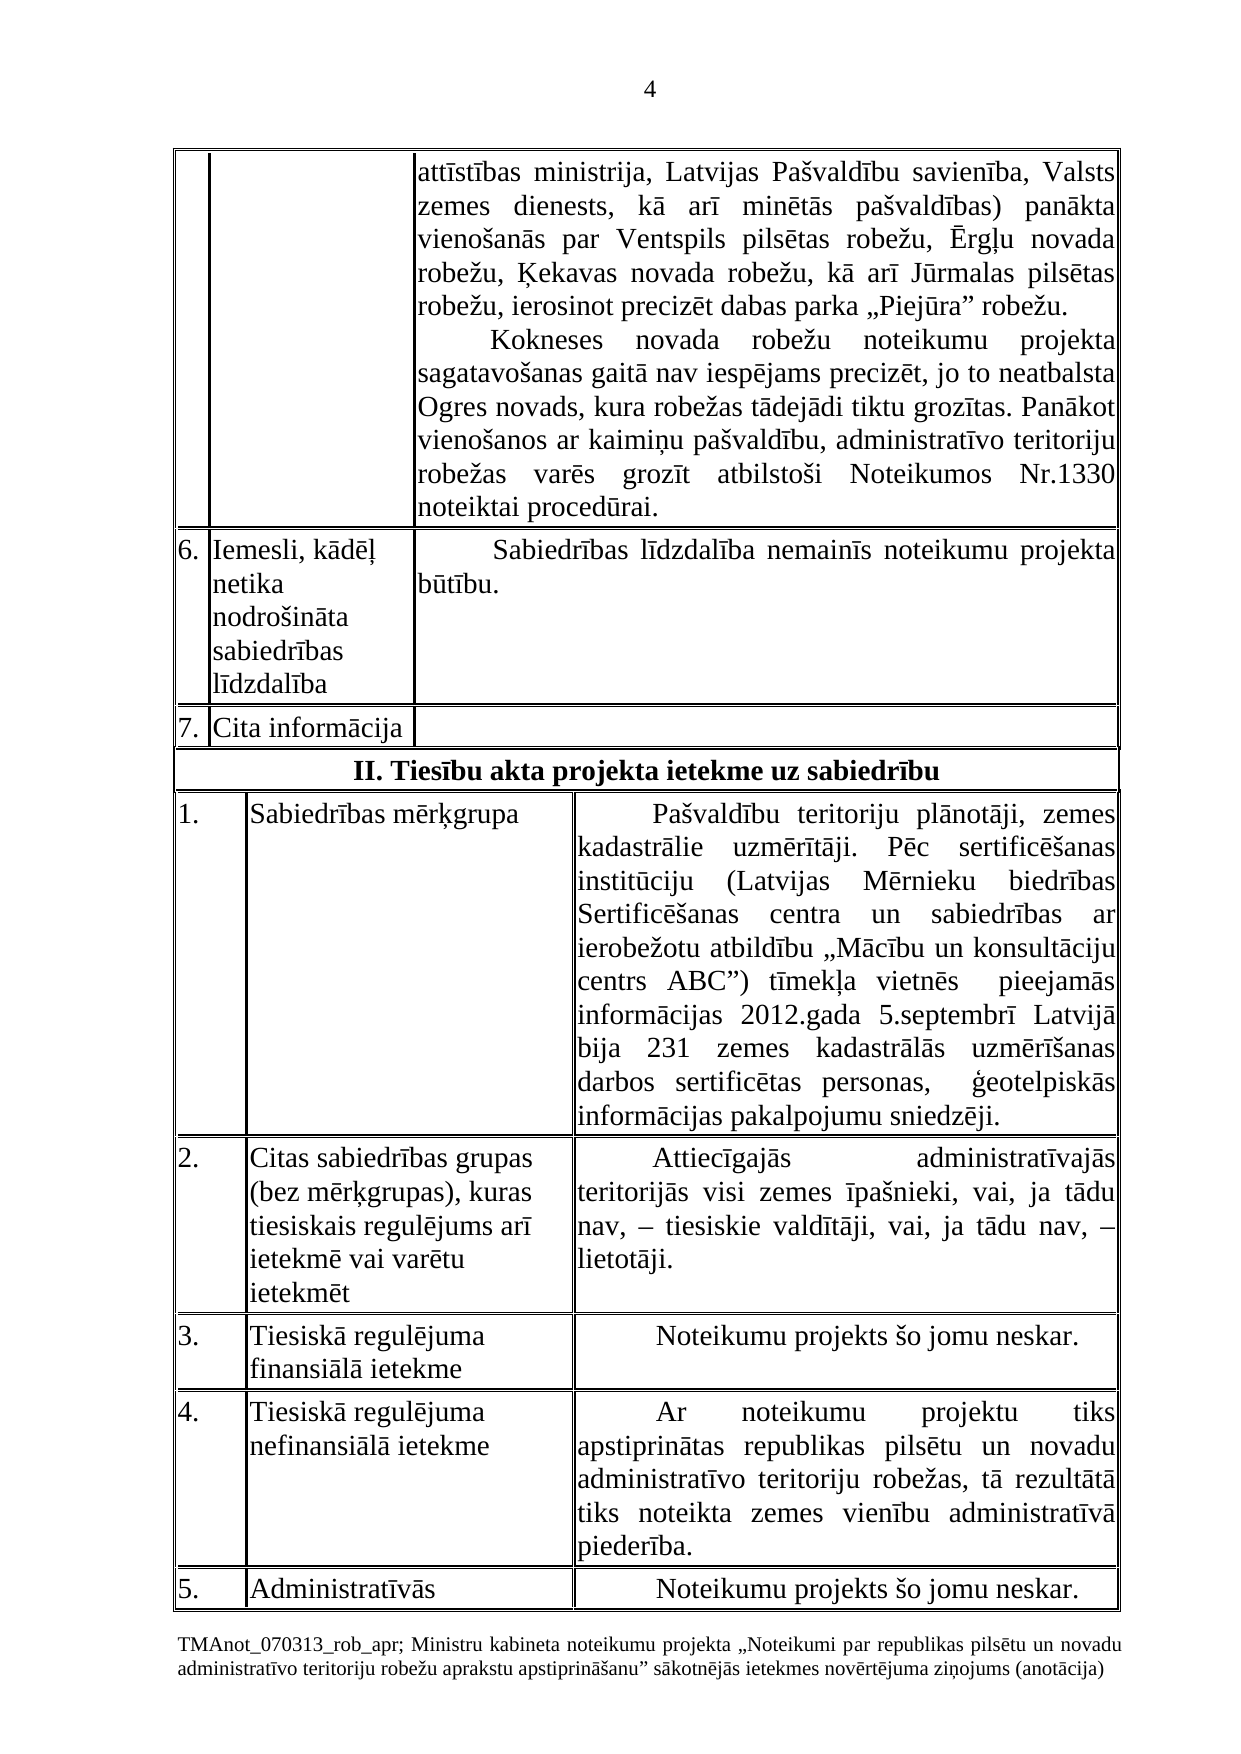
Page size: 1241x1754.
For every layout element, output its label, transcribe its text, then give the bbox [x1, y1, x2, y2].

table_cell Sabiedrības līdzdalība nemainīs noteikumu projekta būtību. [416, 526, 1118, 703]
table_cell Attiecīgajās administratīvajās teritorijās visi zemes īpašnieki, vai, ja tādu nav, – tiesiskie valdītāji, vai, ja tādu nav, – lietotāji. [576, 1134, 1118, 1311]
table_cell [416, 703, 1118, 746]
table_cell 7. [176, 703, 208, 746]
table_cell Pašvaldību teritoriju plānotāji, zemes kadastrālie uzmērītāji. Pēc sertificēšanas institūciju (Latvijas Mērnieku biedrības Sertificēšanas centra un sabiedrības ar ierobežotu atbildību „Mācību un konsultāciju centrs ABC”) tīmekļa vietnēs pieejamās informācijas 2012.gada 5.septembrī Latvijā bija 231 zemes kadastrālās uzmērīšanas darbos sertificētas personas, ģeotelpiskās informācijas pakalpojumu sniedzēji. [576, 789, 1118, 1134]
table_cell II. Tiesību akta projekta ietekme uz sabiedrību [175, 746, 1118, 789]
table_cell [414, 151, 1117, 526]
table_cell 5. [176, 1565, 246, 1608]
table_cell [574, 1565, 1118, 1608]
table_cell 1. [175, 789, 245, 1134]
table_cell Tiesiskā regulējuma finansiālā ietekme [248, 1315, 572, 1388]
table_cell Citas sabiedrības grupas (bez mērķgrupas), kuras tiesiskais regulējums arī ietekmē vai varētu ietekmēt [248, 1138, 572, 1311]
table_cell Iemesli, kādēļ netika nodrošināta sabiedrības līdzdalība [211, 530, 413, 703]
table_cell 5. [176, 151, 209, 526]
table_cell Tiesiskā regulējuma nefinansiālā ietekme [248, 1392, 572, 1565]
table_cell Ar noteikumu projektu tiks apstiprinātas republikas pilsētu un novadu administratīvo teritoriju robežas, tā rezultātā tiks noteikta zemes vienību administratīvā piederība. [576, 1388, 1118, 1565]
table_cell Noteikumu projekts šo jomu neskar. [576, 1311, 1118, 1388]
table_cell 3. [176, 1311, 245, 1388]
table_cell Cita informācija [211, 707, 413, 746]
table_cell 2. [176, 1134, 245, 1311]
table_cell Sabiedrības mērķgrupa [248, 793, 572, 1134]
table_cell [246, 1565, 574, 1608]
table_cell 6. [176, 526, 208, 703]
table_cell 4. [176, 1388, 245, 1565]
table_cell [209, 151, 414, 526]
